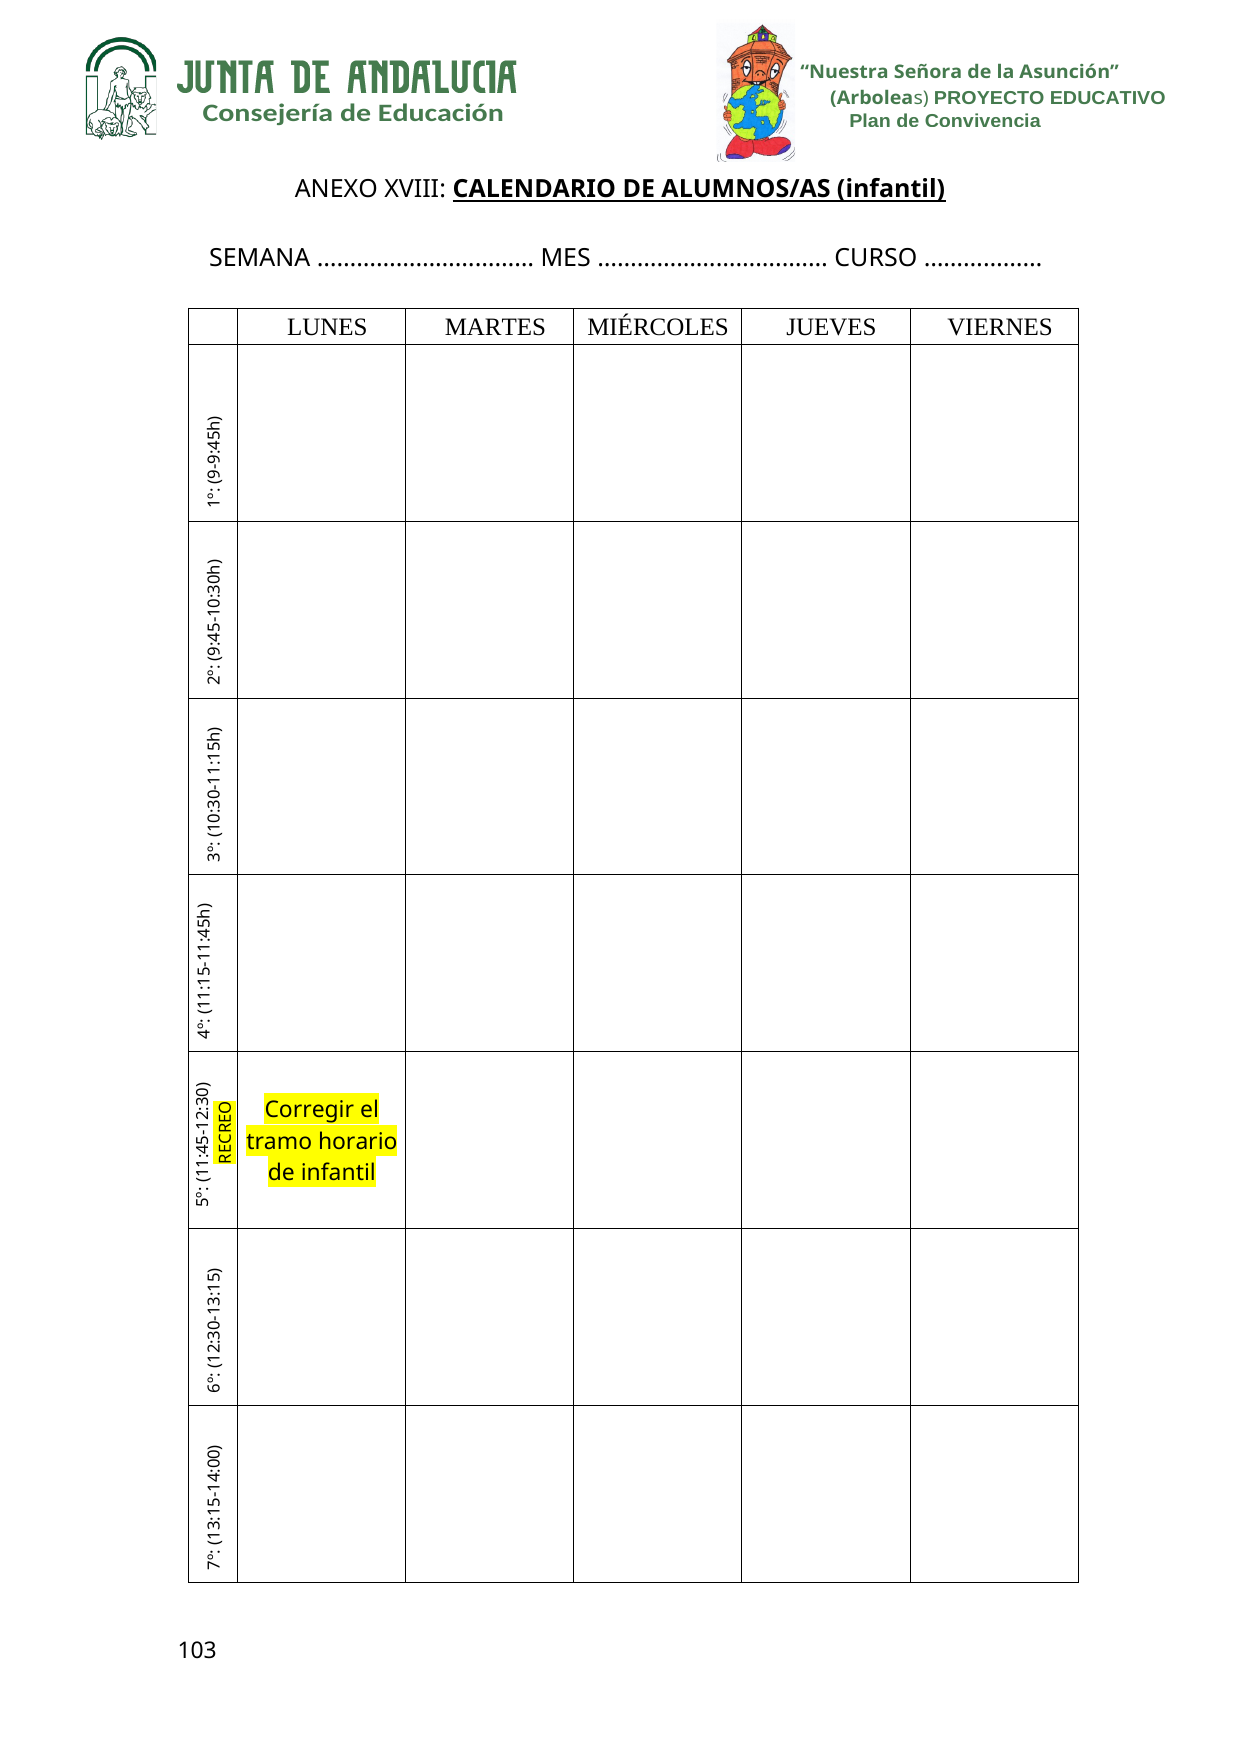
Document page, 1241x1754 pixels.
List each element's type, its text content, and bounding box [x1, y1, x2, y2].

table_cell [911, 1229, 1078, 1405]
table_cell [406, 1229, 573, 1405]
table_cell 5º: (11:45-12:30) RECREO [189, 1052, 237, 1228]
table_header MIÉRCOLES [574, 309, 741, 344]
table_cell [911, 1406, 1078, 1582]
table_cell [911, 522, 1078, 697]
table_cell [911, 699, 1078, 874]
table_header LUNES [238, 309, 405, 344]
table_cell [406, 522, 573, 697]
table_cell [911, 1052, 1078, 1228]
table_cell [238, 699, 405, 874]
table_cell [238, 875, 405, 1051]
table_cell [574, 1052, 741, 1228]
table_cell [406, 345, 573, 521]
table_cell [238, 345, 405, 521]
table_cell Corregir el tramo horario de infantil [238, 1052, 405, 1228]
text SEMANA …………………………… MES ………………………..…… CURSO ……………… [201, 239, 1051, 273]
table_cell [238, 1406, 405, 1582]
table_header JUEVES [742, 309, 910, 344]
table_cell [742, 345, 910, 521]
table_cell [911, 345, 1078, 521]
picture [177, 56, 540, 102]
table_cell [406, 699, 573, 874]
table_cell [574, 699, 741, 874]
table_cell [406, 1052, 573, 1228]
table_cell [238, 1229, 405, 1405]
table_header VIERNES [911, 309, 1078, 344]
picture [85, 37, 157, 140]
table_cell [406, 1406, 573, 1582]
table_cell 3º: (10:30-11:15h) [189, 699, 237, 874]
table_cell 4º: (11:15-11:45h) [189, 875, 237, 1051]
table_cell 2º: (9:45-10:30h) [189, 522, 237, 697]
picture [716, 19, 796, 161]
table_header MARTES [406, 309, 573, 344]
table_cell [742, 1229, 910, 1405]
table_cell 7º: (13:15-14:00) [189, 1406, 237, 1582]
table_cell [238, 522, 405, 697]
text ANEXO XVIII: CALENDARIO DE ALUMNOS/AS (infantil) [177, 171, 1063, 205]
table_cell [574, 345, 741, 521]
table_cell [742, 1406, 910, 1582]
table_cell [574, 875, 741, 1051]
table_cell [406, 875, 573, 1051]
table_cell [742, 522, 910, 697]
table_header [189, 309, 237, 344]
table_cell [574, 1229, 741, 1405]
table_cell [574, 522, 741, 697]
table_cell [742, 699, 910, 874]
table_cell 1º: (9-9:45h) [189, 345, 237, 521]
table_cell [742, 1052, 910, 1228]
table_cell 6º: (12:30-13:15) [189, 1229, 237, 1405]
table_cell [742, 875, 910, 1051]
table_cell [911, 875, 1078, 1051]
table_cell [574, 1406, 741, 1582]
